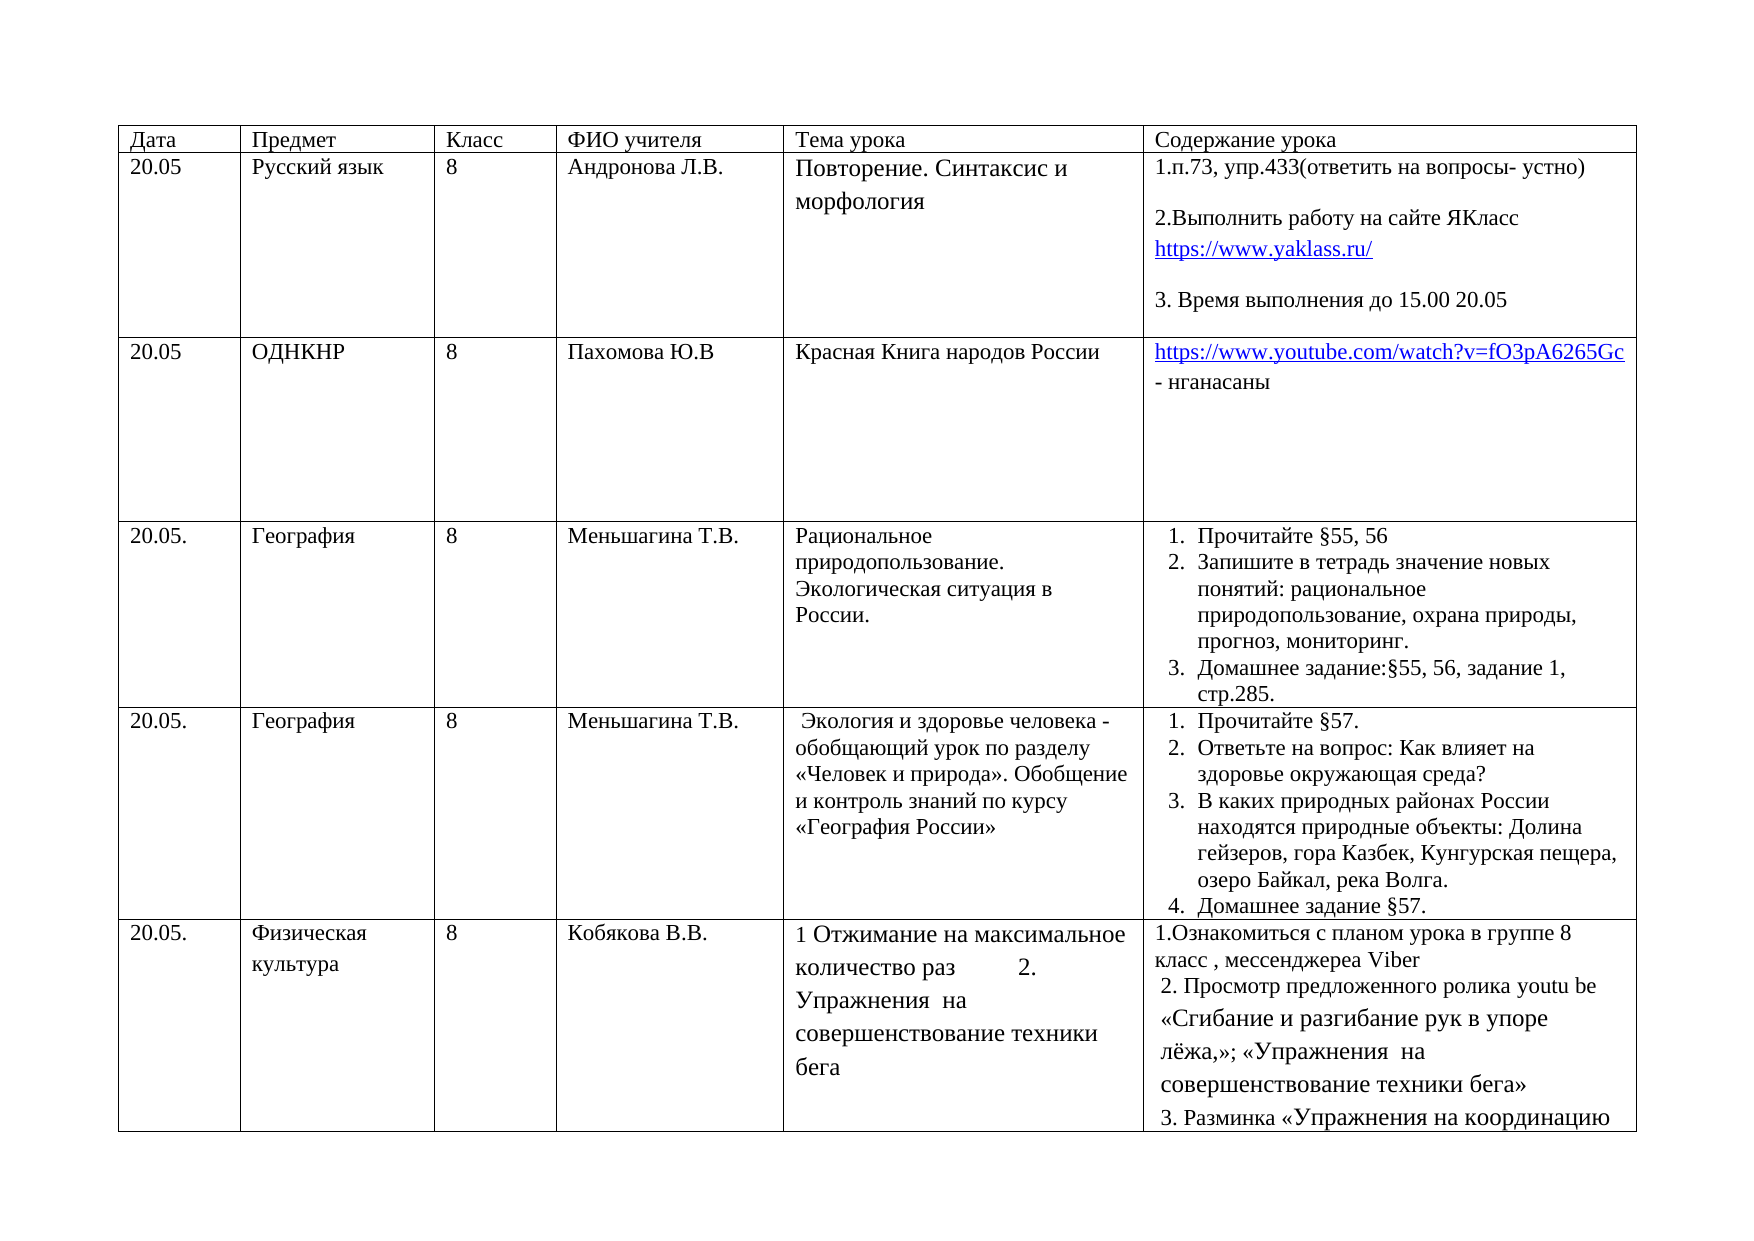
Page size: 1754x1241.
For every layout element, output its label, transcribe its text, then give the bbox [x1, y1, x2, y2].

table_cell Русский язык [241, 153, 434, 337]
table_cell Пахомова Ю.В [557, 338, 783, 521]
table_cell 20.05 [119, 153, 240, 337]
table_cell Экология и здоровье человека - обобщающий урок по разделу «Человек и природа». Обобщение и контроль знаний по курсу «География России» [784, 708, 1143, 918]
table_cell 20.05. [119, 708, 240, 918]
table_header Дата [119, 126, 240, 152]
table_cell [1144, 920, 1636, 1131]
table_cell Кобякова В.В. [557, 920, 783, 1131]
table_cell 8 [435, 920, 556, 1131]
table_cell Рациональное природопользование. Экологическая ситуация в России. [784, 522, 1143, 707]
table_cell 20.05. [119, 522, 240, 707]
table_cell Физическая культура [241, 920, 434, 1131]
table_cell Прочитайте §57. Ответьте на вопрос: Как влияет на здоровье окружающая среда? В каких природных районах России находятся природные объекты: Долина гейзеров, гора Казбек, Кунгурская пещера, озеро Байкал, река Волга. Домашнее задание §57. [1144, 708, 1636, 918]
table_cell Прочитайте §55, 56 Запишите в тетрадь значение новых понятий: рациональное природопользование, охрана природы, прогноз, мониторинг. Домашнее задание:§55, 56, задание 1, стр.285. [1144, 522, 1636, 707]
table_header Класс [435, 126, 556, 152]
table_cell Красная Книга народов России [784, 338, 1143, 521]
table_cell 8 [435, 708, 556, 918]
table_cell 20.05 [119, 338, 240, 521]
table_cell 8 [435, 153, 556, 337]
table_cell Повторение. Синтаксис и морфология [784, 153, 1143, 337]
table_cell 8 [435, 338, 556, 521]
table_cell https://www.youtube.com/watch?v=fO3pA6265Gc - нганасаны [1144, 338, 1636, 521]
table_header Предмет [241, 126, 434, 152]
table_cell Меньшагина Т.В. [557, 708, 783, 918]
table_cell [784, 920, 1143, 1131]
table_cell География [241, 522, 434, 707]
table_header Тема урока [784, 126, 1143, 152]
table_cell Меньшагина Т.В. [557, 522, 783, 707]
table_cell 1.п.73, упр.433(ответить на вопросы- устно) 2.Выполнить работу на сайте ЯКласс https://www.yaklass.ru/ 3. Время выполнения до 15.00 20.05 [1144, 153, 1636, 337]
table_cell 20.05. [119, 920, 240, 1131]
table_cell ОДНКНР [241, 338, 434, 521]
table_header ФИО учителя [557, 126, 783, 152]
table_cell География [241, 708, 434, 918]
table_cell Андронова Л.В. [557, 153, 783, 337]
table_cell 8 [435, 522, 556, 707]
table_header Содержание урока [1144, 126, 1636, 152]
